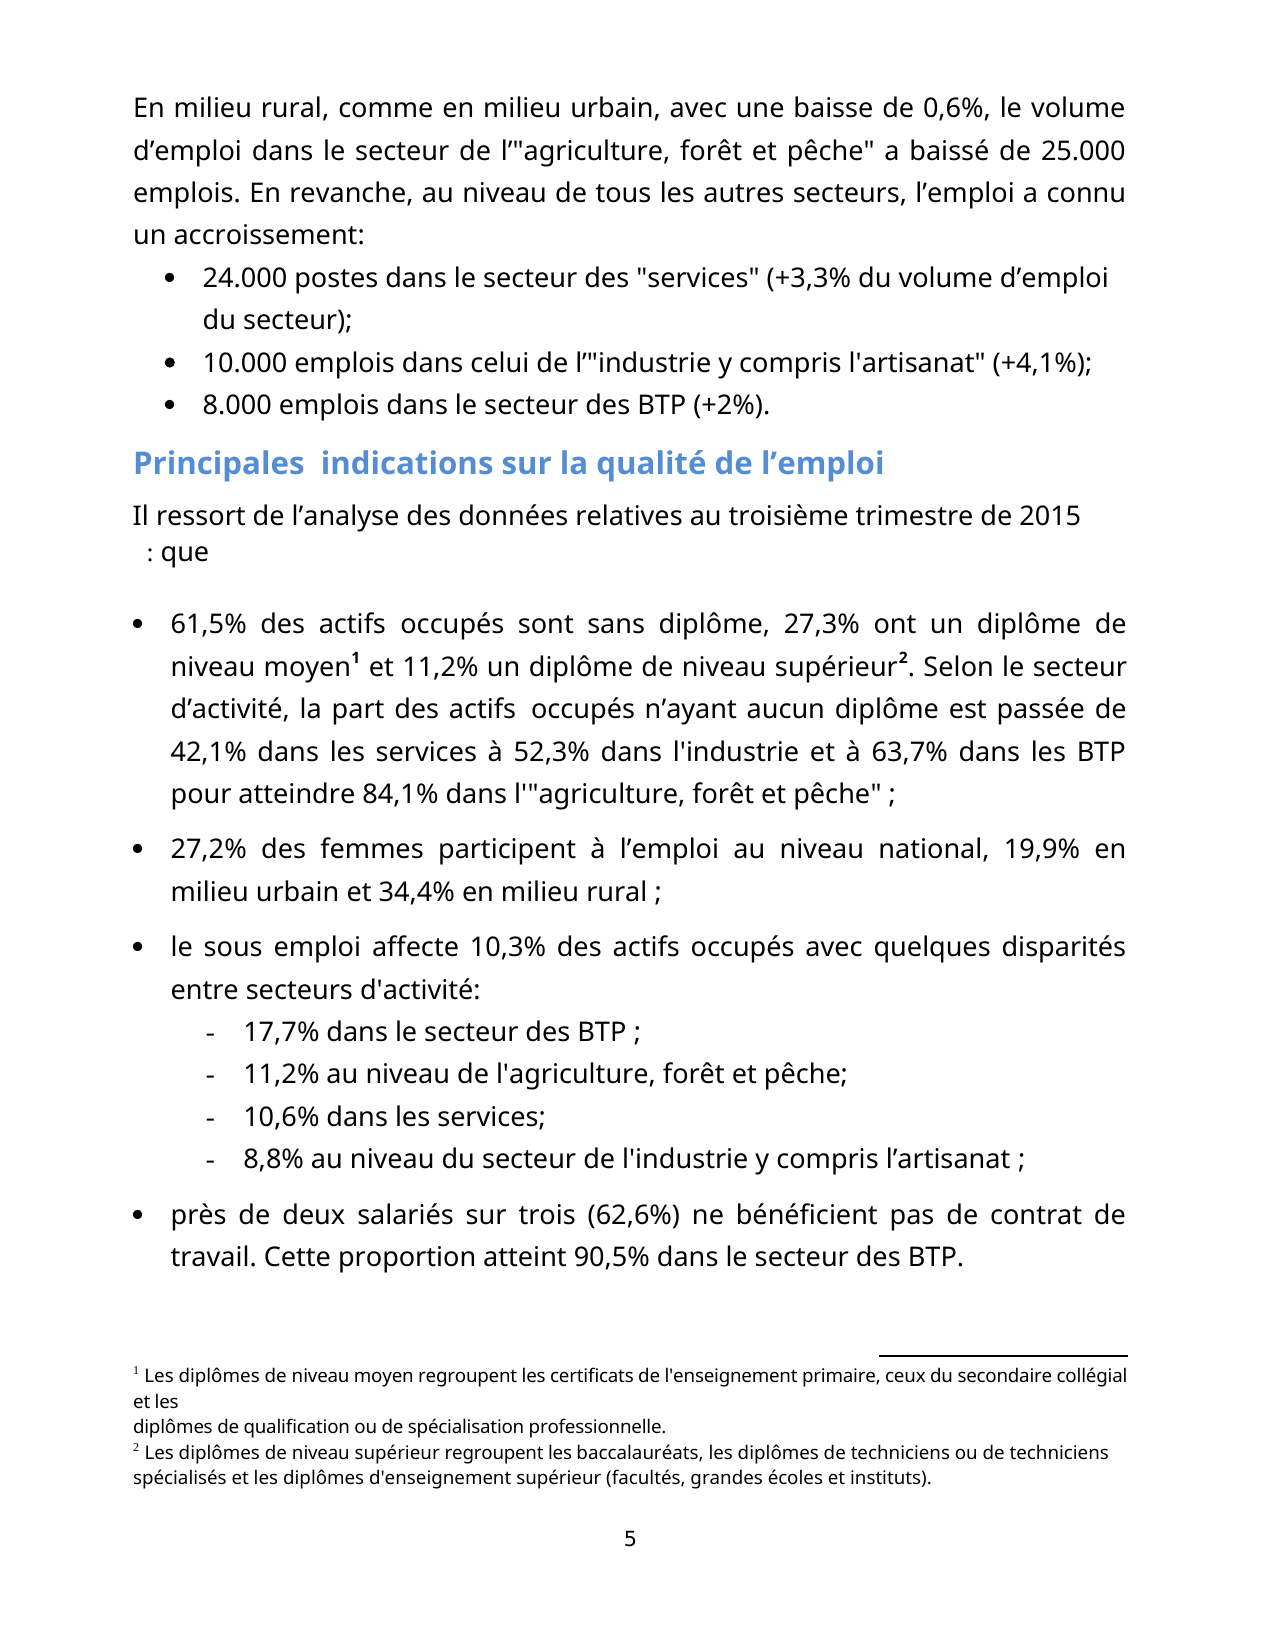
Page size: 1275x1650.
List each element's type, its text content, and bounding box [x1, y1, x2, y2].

list 24.000 postes dans le secteur des "services" (+3,3% du volume d’emploi du secteur); [165, 258, 1127, 337]
list 8.000 emplois dans le secteur des BTP (+2%). [165, 385, 1127, 422]
list 10,6% dans les services; [206, 1097, 1127, 1134]
list 17,7% dans le secteur des BTP ; [206, 1012, 1127, 1049]
list près de deux salariés sur trois (62,6%) ne bénéficient pas de contrat de travail. Cette proportion atteint 90,5% dans le secteur des BTP. [133, 1195, 1127, 1274]
text En milieu rural, comme en milieu urbain, avec une baisse de 0,6%, le volume d’emploi dans le secteur de l’"agriculture, forêt et pêche" a baissé de 25.000 emplois. En revanche, au niveau de tous les autres secteurs, l’emploi a connu un accroissement: [133, 89, 1127, 253]
list 61,5% des actifs occupés sont sans diplôme, 27,3% ont un diplôme de niveau moyen et 11,2% un diplôme de niveau supérieur. Selon le secteur d’activité, la part des actifs occupés n’ayant aucun diplôme est passée de 42,1% dans les services à 52,3% dans l'industrie et à 63,7% dans les BTP pour atteindre 84,1% dans l'"agriculture, forêt et pêche" ; [133, 605, 1127, 811]
list le sous emploi affecte 10,3% des actifs occupés avec quelques disparités entre secteurs d'activité: [133, 928, 1127, 1007]
list 8,8% au niveau du secteur de l'industrie y compris l’artisanat ; [206, 1140, 1127, 1177]
list 27,2% des femmes participent à l’emploi au niveau national, 19,9% en milieu urbain et 34,4% en milieu rural ; [133, 830, 1127, 909]
list 11,2% au niveau de l'agriculture, forêt et pêche; [206, 1055, 1127, 1092]
text Principales indications sur la qualité de l’emploi [133, 441, 1127, 483]
list 10.000 emplois dans celui de l’"industrie y compris l'artisanat" (+4,1%); [165, 343, 1127, 380]
text Il ressort de l’analyse des données relatives au troisième trimestre de 2015 que : [133, 496, 1147, 570]
